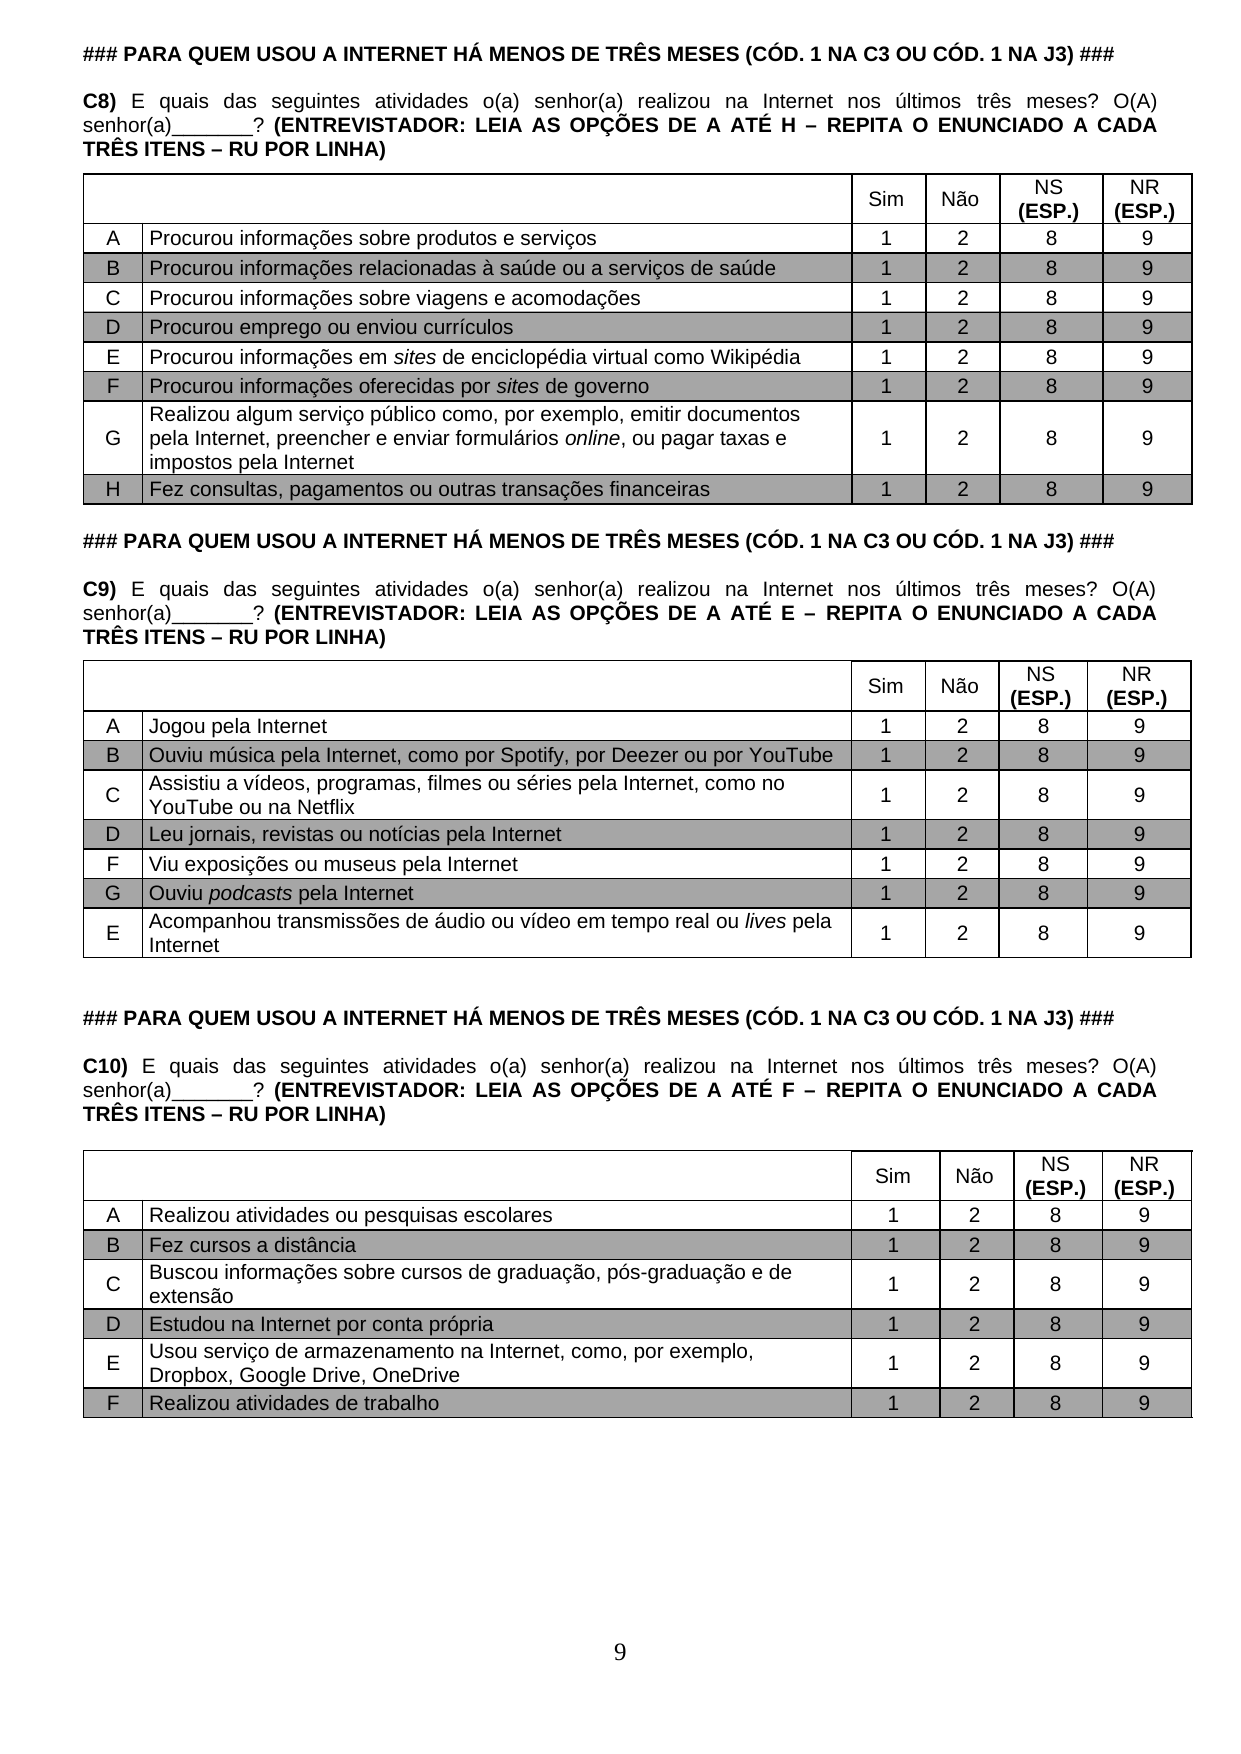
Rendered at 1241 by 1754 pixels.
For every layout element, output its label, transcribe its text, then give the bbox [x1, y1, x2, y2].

table_cell 2 [941, 1231, 1013, 1259]
table_cell 9 [1104, 313, 1191, 341]
table_cell 2 [927, 372, 999, 400]
table_cell 1 [852, 1231, 939, 1259]
table_cell 2 [927, 224, 999, 252]
table_header NS (ESP.) [1001, 175, 1102, 223]
table_header Não [927, 175, 999, 223]
table_cell 9 [1088, 850, 1190, 878]
table_cell 2 [941, 1339, 1013, 1387]
table_cell Realizou algum serviço público como, por exemplo, emitir documentos pela Internet, preencher e enviar formulários online, ou pagar taxas e impostos pela Internet [143, 402, 851, 473]
table_header NS (ESP.) [1000, 662, 1087, 710]
text C10) E quais das seguintes atividades o(a) senhor(a) realizou na Internet nos últimos três meses? O(A) senhor(a)_______? (ENTREVISTADOR: LEIA AS OPÇÕES DE A ATÉ F – REPITA O ENUNCIADO A CADA TRÊS ITENS – RU POR LINHA) [83, 1054, 1157, 1126]
table_header Não [941, 1152, 1013, 1199]
table_cell 1 [852, 850, 925, 878]
table_cell 8 [1000, 850, 1087, 878]
table_cell Procurou informações sobre viagens e acomodações [143, 283, 851, 311]
table_cell Leu jornais, revistas ou notícias pela Internet [143, 820, 851, 848]
table_cell 2 [927, 283, 999, 311]
text C9) E quais das seguintes atividades o(a) senhor(a) realizou na Internet nos últimos três meses? O(A) senhor(a)_______? (ENTREVISTADOR: LEIA AS OPÇÕES DE A ATÉ E – REPITA O ENUNCIADO A CADA TRÊS ITENS – RU POR LINHA) [83, 577, 1157, 648]
table_cell F [84, 372, 142, 400]
table_cell 8 [1001, 475, 1102, 503]
table_cell 9 [1103, 1260, 1191, 1308]
table_cell 8 [1001, 343, 1102, 371]
table_cell Procurou informações relacionadas à saúde ou a serviços de saúde [143, 254, 851, 282]
table_cell A [84, 224, 142, 252]
table_cell 9 [1104, 475, 1191, 503]
table_cell A [84, 1201, 142, 1229]
table_cell 1 [852, 1389, 939, 1417]
table_cell B [84, 1231, 142, 1259]
table_cell 2 [941, 1389, 1013, 1417]
table_cell 9 [1104, 343, 1191, 371]
table_cell 8 [1001, 254, 1102, 282]
table_cell F [84, 850, 142, 878]
table_header [84, 1151, 851, 1199]
table_cell 1 [852, 771, 925, 818]
table_cell Viu exposições ou museus pela Internet [143, 850, 851, 878]
table_cell B [84, 741, 142, 769]
table_header NR (ESP.) [1104, 175, 1191, 223]
table_header Sim [852, 1152, 939, 1199]
table_cell Fez cursos a distância [143, 1231, 851, 1259]
table_cell 2 [941, 1260, 1013, 1308]
table_cell 2 [926, 771, 998, 818]
table_cell 2 [926, 741, 998, 769]
text ### PARA QUEM USOU A INTERNET HÁ MENOS DE TRÊS MESES (CÓD. 1 NA C3 OU CÓD. 1 NA J3) ### [83, 529, 1157, 553]
table_cell Jogou pela Internet [143, 712, 851, 739]
table_cell Buscou informações sobre cursos de graduação, pós-graduação e de extensão [143, 1260, 851, 1308]
table_cell G [84, 879, 142, 907]
table_cell 1 [853, 475, 925, 503]
table_cell 8 [1015, 1310, 1102, 1338]
table_cell 1 [852, 741, 925, 769]
table_cell Realizou atividades ou pesquisas escolares [143, 1201, 851, 1229]
table_cell Acompanhou transmissões de áudio ou vídeo em tempo real ou lives pela Internet [143, 909, 851, 957]
table_cell 8 [1001, 402, 1102, 473]
table_cell 9 [1088, 741, 1190, 769]
table_cell Usou serviço de armazenamento na Internet, como, por exemplo, Dropbox, Google Drive, OneDrive [143, 1339, 851, 1387]
table_cell 8 [1000, 820, 1087, 848]
table_cell A [84, 712, 142, 739]
table_cell 2 [926, 820, 998, 848]
table_cell 8 [1000, 909, 1087, 957]
table_cell 1 [853, 372, 925, 400]
table_cell Realizou atividades de trabalho [143, 1389, 851, 1417]
table_cell 1 [852, 909, 925, 957]
text C8) E quais das seguintes atividades o(a) senhor(a) realizou na Internet nos últimos três meses? O(A) senhor(a)_______? (ENTREVISTADOR: LEIA AS OPÇÕES DE A ATÉ H – REPITA O ENUNCIADO A CADA TRÊS ITENS – RU POR LINHA) [83, 89, 1157, 161]
table_cell 1 [852, 879, 925, 907]
table_cell 8 [1015, 1339, 1102, 1387]
table_cell 1 [852, 1201, 939, 1229]
table_cell 2 [927, 313, 999, 341]
table_header [84, 175, 851, 223]
table_cell 1 [853, 224, 925, 252]
table_cell Procurou informações em sites de enciclopédia virtual como Wikipédia [143, 343, 851, 371]
table_cell 2 [926, 909, 998, 957]
table_cell 2 [941, 1201, 1013, 1229]
table_cell 8 [1001, 224, 1102, 252]
table_cell 8 [1015, 1201, 1102, 1229]
table_header [84, 661, 851, 710]
table_cell 1 [853, 254, 925, 282]
table_cell 9 [1088, 771, 1190, 818]
table_cell C [84, 1260, 142, 1308]
table_cell E [84, 909, 142, 957]
table_cell 1 [852, 1260, 939, 1308]
table_cell Ouviu podcasts pela Internet [143, 879, 851, 907]
table_cell Estudou na Internet por conta própria [143, 1310, 851, 1338]
table_cell Procurou informações sobre produtos e serviços [143, 224, 851, 252]
table_cell 8 [1000, 712, 1087, 739]
table_cell 8 [1015, 1231, 1102, 1259]
table_cell B [84, 254, 142, 282]
table_cell 1 [853, 402, 925, 473]
table_cell 1 [853, 343, 925, 371]
table_cell 8 [1000, 879, 1087, 907]
table_cell H [84, 475, 142, 503]
table_cell 2 [927, 254, 999, 282]
text ### PARA QUEM USOU A INTERNET HÁ MENOS DE TRÊS MESES (CÓD. 1 NA C3 OU CÓD. 1 NA J3) ### [83, 41, 1157, 65]
table_cell Procurou emprego ou enviou currículos [143, 313, 851, 341]
table_cell 9 [1103, 1389, 1191, 1417]
table_cell Assistiu a vídeos, programas, filmes ou séries pela Internet, como no YouTube ou na Netflix [143, 771, 851, 818]
table_cell F [84, 1389, 142, 1417]
table_cell D [84, 313, 142, 341]
table_cell E [84, 1339, 142, 1387]
table_cell 9 [1088, 879, 1190, 907]
table_cell 1 [853, 313, 925, 341]
table_cell 9 [1103, 1201, 1191, 1229]
table_cell 8 [1001, 283, 1102, 311]
table_header NS (ESP.) [1015, 1152, 1102, 1199]
table_cell 2 [926, 879, 998, 907]
table_cell 1 [852, 820, 925, 848]
table_header Sim [852, 662, 925, 710]
table_cell C [84, 771, 142, 818]
table_cell 9 [1104, 283, 1191, 311]
table_cell 2 [926, 712, 998, 739]
table_cell 9 [1103, 1310, 1191, 1338]
table_cell 8 [1015, 1260, 1102, 1308]
table_cell 9 [1088, 820, 1190, 848]
table_cell 8 [1000, 741, 1087, 769]
table_cell 9 [1104, 254, 1191, 282]
table_cell 8 [1015, 1389, 1102, 1417]
table_header Sim [853, 175, 925, 223]
text ### PARA QUEM USOU A INTERNET HÁ MENOS DE TRÊS MESES (CÓD. 1 NA C3 OU CÓD. 1 NA J3) ### [83, 1006, 1157, 1030]
table_cell 9 [1088, 909, 1190, 957]
table_cell 9 [1103, 1339, 1191, 1387]
table_cell 2 [926, 850, 998, 878]
table_cell Ouviu música pela Internet, como por Spotify, por Deezer ou por YouTube [143, 741, 851, 769]
table_cell D [84, 1310, 142, 1338]
table_cell 8 [1001, 372, 1102, 400]
table_cell G [84, 402, 142, 473]
table_cell 9 [1104, 402, 1191, 473]
table_cell 9 [1104, 372, 1191, 400]
table_cell C [84, 283, 142, 311]
table_cell 1 [853, 283, 925, 311]
table_cell D [84, 820, 142, 848]
table_cell 9 [1104, 224, 1191, 252]
table_cell 2 [927, 343, 999, 371]
table_cell 2 [941, 1310, 1013, 1338]
table_cell 1 [852, 712, 925, 739]
table_header Não [926, 662, 998, 710]
table_cell 2 [927, 475, 999, 503]
table_cell 1 [852, 1310, 939, 1338]
table_cell 9 [1103, 1231, 1191, 1259]
table_cell 9 [1088, 712, 1190, 739]
table_cell E [84, 343, 142, 371]
table_cell 1 [852, 1339, 939, 1387]
table_cell Procurou informações oferecidas por sites de governo [143, 372, 851, 400]
table_cell 8 [1001, 313, 1102, 341]
table_header NR (ESP.) [1103, 1152, 1191, 1199]
table_cell 8 [1000, 771, 1087, 818]
table_header NR (ESP.) [1088, 662, 1190, 710]
table_cell Fez consultas, pagamentos ou outras transações financeiras [143, 475, 851, 503]
table_cell 2 [927, 402, 999, 473]
